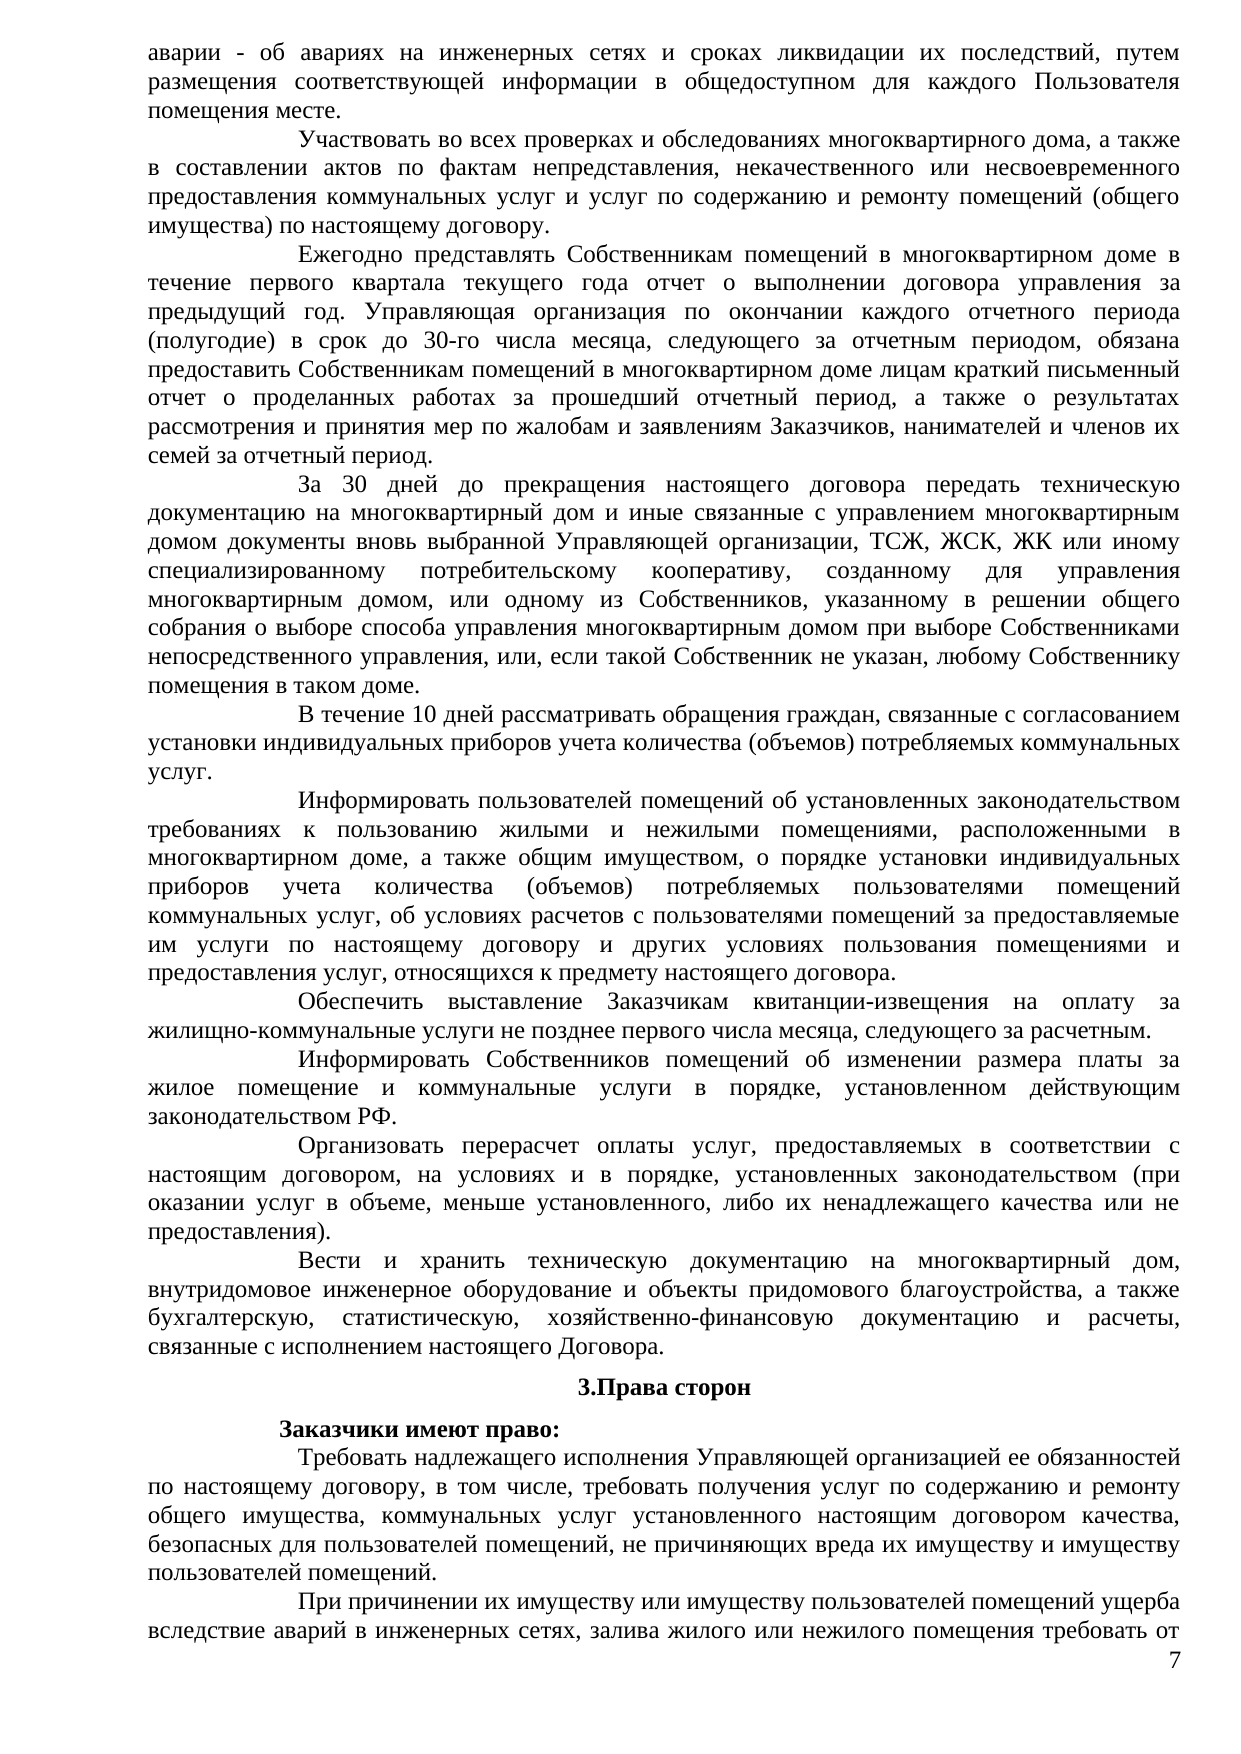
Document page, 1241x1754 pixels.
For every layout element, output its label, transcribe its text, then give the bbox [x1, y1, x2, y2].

list За 30 дней до прекращения настоящего договора передать техническую документацию на многоквартирный дом и иные связанные с управлением многоквартирным домом документы вновь выбранной Управляющей организации, ТСЖ, ЖСК, ЖК или иному специализированному потребительскому кооперативу, созданному для управления многоквартирным домом, или одному из Собственников, указанному в решении общего собрания о выборе способа управления многоквартирным домом при выборе Собственниками непосредственного управления, или, если такой Собственник не указан, любому Собственнику помещения в таком доме. [148, 469, 1181, 699]
list Информировать пользователей помещений об установленных законодательством требованиях к пользованию жилыми и нежилыми помещениями, расположенными в многоквартирном доме, а также общим имуществом, о порядке установки индивидуальных приборов учета количества (объемов) потребляемых пользователями помещений коммунальных услуг, об условиях расчетов с пользователями помещений за предоставляемые им услуги по настоящему договору и других условиях пользования помещениями и предоставления услуг, относящихся к предмету настоящего договора. [148, 785, 1181, 986]
list Обеспечить выставление Заказчикам квитанции-извещения на оплату за жилищно-коммунальные услуги не позднее первого числа месяца, следующего за расчетным. [148, 986, 1181, 1044]
list Ежегодно представлять Собственникам помещений в многоквартирном доме в течение первого квартала текущего года отчет о выполнении договора управления за предыдущий год. Управляющая организация по окончании каждого отчетного периода (полугодие) в срок до 30-го числа месяца, следующего за отчетным периодом, обязана предоставить Собственникам помещений в многоквартирном доме лицам краткий письменный отчет о проделанных работах за прошедший отчетный период, а также о результатах рассмотрения и принятия мер по жалобам и заявлениям Заказчиков, нанимателей и членов их семей за отчетный период. [148, 239, 1181, 469]
list Участвовать во всех проверках и обследованиях многоквартирного дома, а также в составлении актов по фактам непредставления, некачественного или несвоевременного предоставления коммунальных услуг и услуг по содержанию и ремонту помещений (общего имущества) по настоящему договору. [148, 124, 1181, 239]
list Информировать Собственников помещений об изменении размера платы за жилое помещение и коммунальные услуги в порядке, установленном действующим законодательством РФ. [148, 1044, 1181, 1130]
list Требовать надлежащего исполнения Управляющей организацией ее обязанностей по настоящему договору, в том числе, требовать получения услуг по содержанию и ремонту общего имущества, коммунальных услуг установленного настоящим договором качества, безопасных для пользователей помещений, не причиняющих вреда их имуществу и имуществу пользователей помещений. [148, 1442, 1181, 1586]
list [148, 1586, 1181, 1644]
list Вести и хранить техническую документацию на многоквартирный дом, внутридомовое инженерное оборудование и объекты придомового благоустройства, а также бухгалтерскую, статистическую, хозяйственно-финансовую документацию и расчеты, связанные с исполнением настоящего Договора. [148, 1245, 1181, 1360]
list Заказчики имеют право: [148, 1414, 1181, 1442]
list Права сторон [148, 1372, 1181, 1401]
list В течение 10 дней рассматривать обращения граждан, связанные с согласованием установки индивидуальных приборов учета количества (объемов) потребляемых коммунальных услуг. [148, 699, 1181, 785]
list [148, 37, 1181, 124]
list Организовать перерасчет оплаты услуг, предоставляемых в соответствии с настоящим договором, на условиях и в порядке, установленных законодательством (при оказании услуг в объеме, меньше установленного, либо их ненадлежащего качества или не предоставления). [148, 1130, 1181, 1245]
